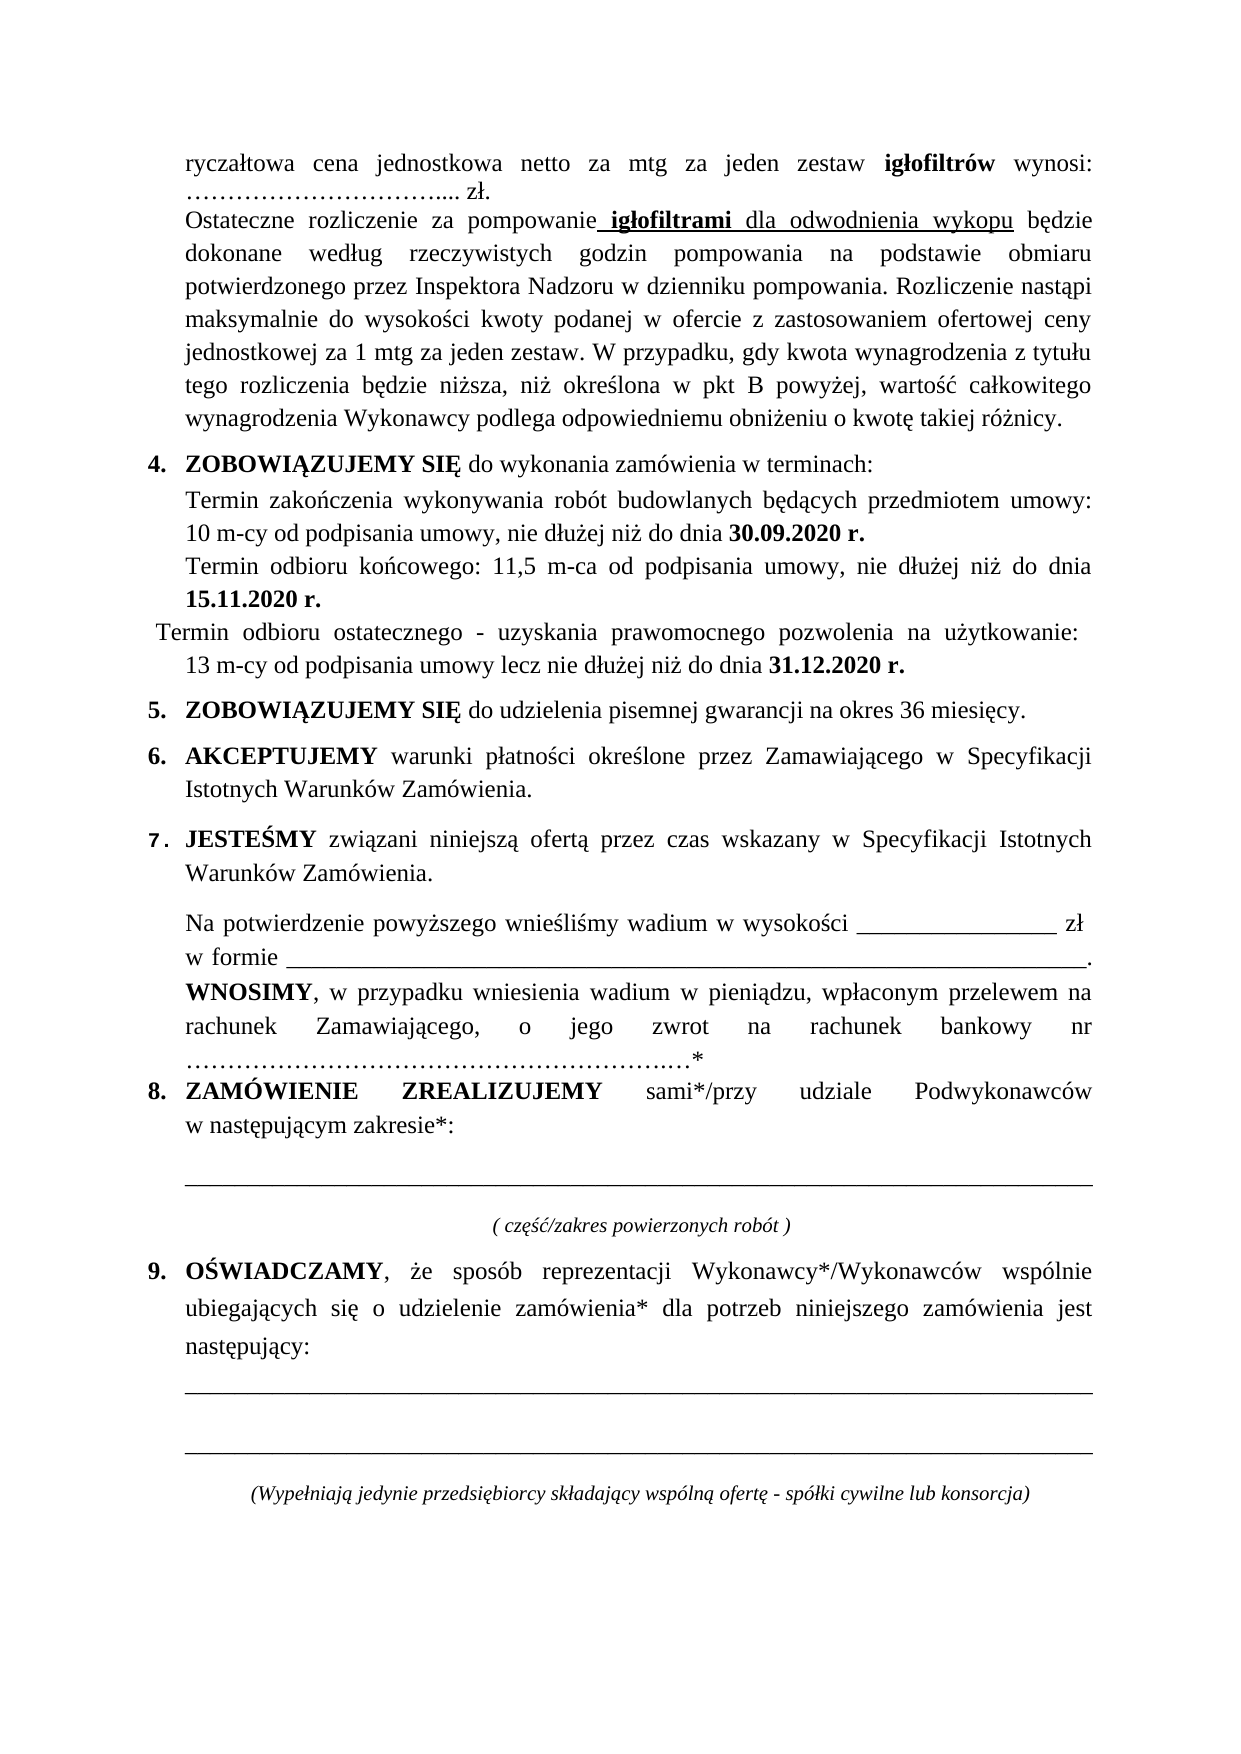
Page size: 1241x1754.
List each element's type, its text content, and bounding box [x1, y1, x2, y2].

list ZAMÓWIENIE ZREALIZUJEMY sami*/przy udziale Podwykonawców w następującym zakresie*: [148, 1076, 1093, 1139]
list JESTEŚMY związani niniejszą ofertą przez czas wskazany w Specyfikacji Istotnych Warunków Zamówienia. [148, 824, 1093, 887]
list ZOBOWIĄZUJEMY SIĘ do udzielenia pisemnej gwarancji na okres 36 miesięcy. [148, 695, 1093, 724]
list ZOBOWIĄZUJEMY SIĘ do wykonania zamówienia w terminach: [148, 449, 1093, 477]
list Termin odbioru ostatecznego - uzyskania prawomocnego pozwolenia na użytkowanie: 13 m-cy od podpisania umowy lecz nie dłużej niż do dnia 31.12.2020 r. [155, 617, 1093, 678]
text ryczałtowa cena jednostkowa netto za mtg za jeden zestaw igłofiltrów wynosi: ………………………….... zł. [185, 148, 1093, 205]
list Na potwierdzenie powyższego wnieśliśmy wadium w wysokości ________________ zł w formie ________________________________________________________________. WNOSIMY, w przypadku wniesienia wadium w pieniądzu, wpłaconym przelewem na rachunek Zamawiającego, o jego zwrot na rachunek bankowy nr ………………………………………………….…* [185, 903, 1093, 1076]
list Termin odbioru końcowego: 11,5 m-ca od podpisania umowy, nie dłużej niż do dnia 15.11.2020 r. [185, 551, 1093, 612]
text ( część/zakres powierzonych robót ) [185, 1213, 1093, 1237]
list OŚWIADCZAMY, że sposób reprezentacji Wykonawcy*/Wykonawców wspólnie ubiegających się o udzielenie zamówienia* dla potrzeb niniejszego zamówienia jest następujący: [148, 1249, 1093, 1362]
list AKCEPTUJEMY warunki płatności określone przez Zamawiającego w Specyfikacji Istotnych Warunków Zamówienia. [148, 741, 1093, 803]
list Termin zakończenia wykonywania robót budowlanych będących przedmiotem umowy: 10 m-cy od podpisania umowy, nie dłużej niż do dnia 30.09.2020 r. [185, 485, 1093, 546]
text (Wypełniają jedynie przedsiębiorcy składający wspólną ofertę - spółki cywilne lub konsorcja) [185, 1481, 1093, 1505]
text Ostateczne rozliczenie za pompowanie igłofiltrami dla odwodnienia wykopu będzie dokonane według rzeczywistych godzin pompowania na podstawie obmiaru potwierdzonego przez Inspektora Nadzoru w dzienniku pompowania. Rozliczenie nastąpi maksymalnie do wysokości kwoty podanej w ofercie z zastosowaniem ofertowej ceny jednostkowej za 1 mtg za jeden zestaw. W przypadku, gdy kwota wynagrodzenia z tytułu tego rozliczenia będzie niższa, niż określona w pkt B powyżej, wartość całkowitego wynagrodzenia Wykonawcy podlega odpowiedniemu obniżeniu o kwotę takiej różnicy. [185, 205, 1093, 432]
